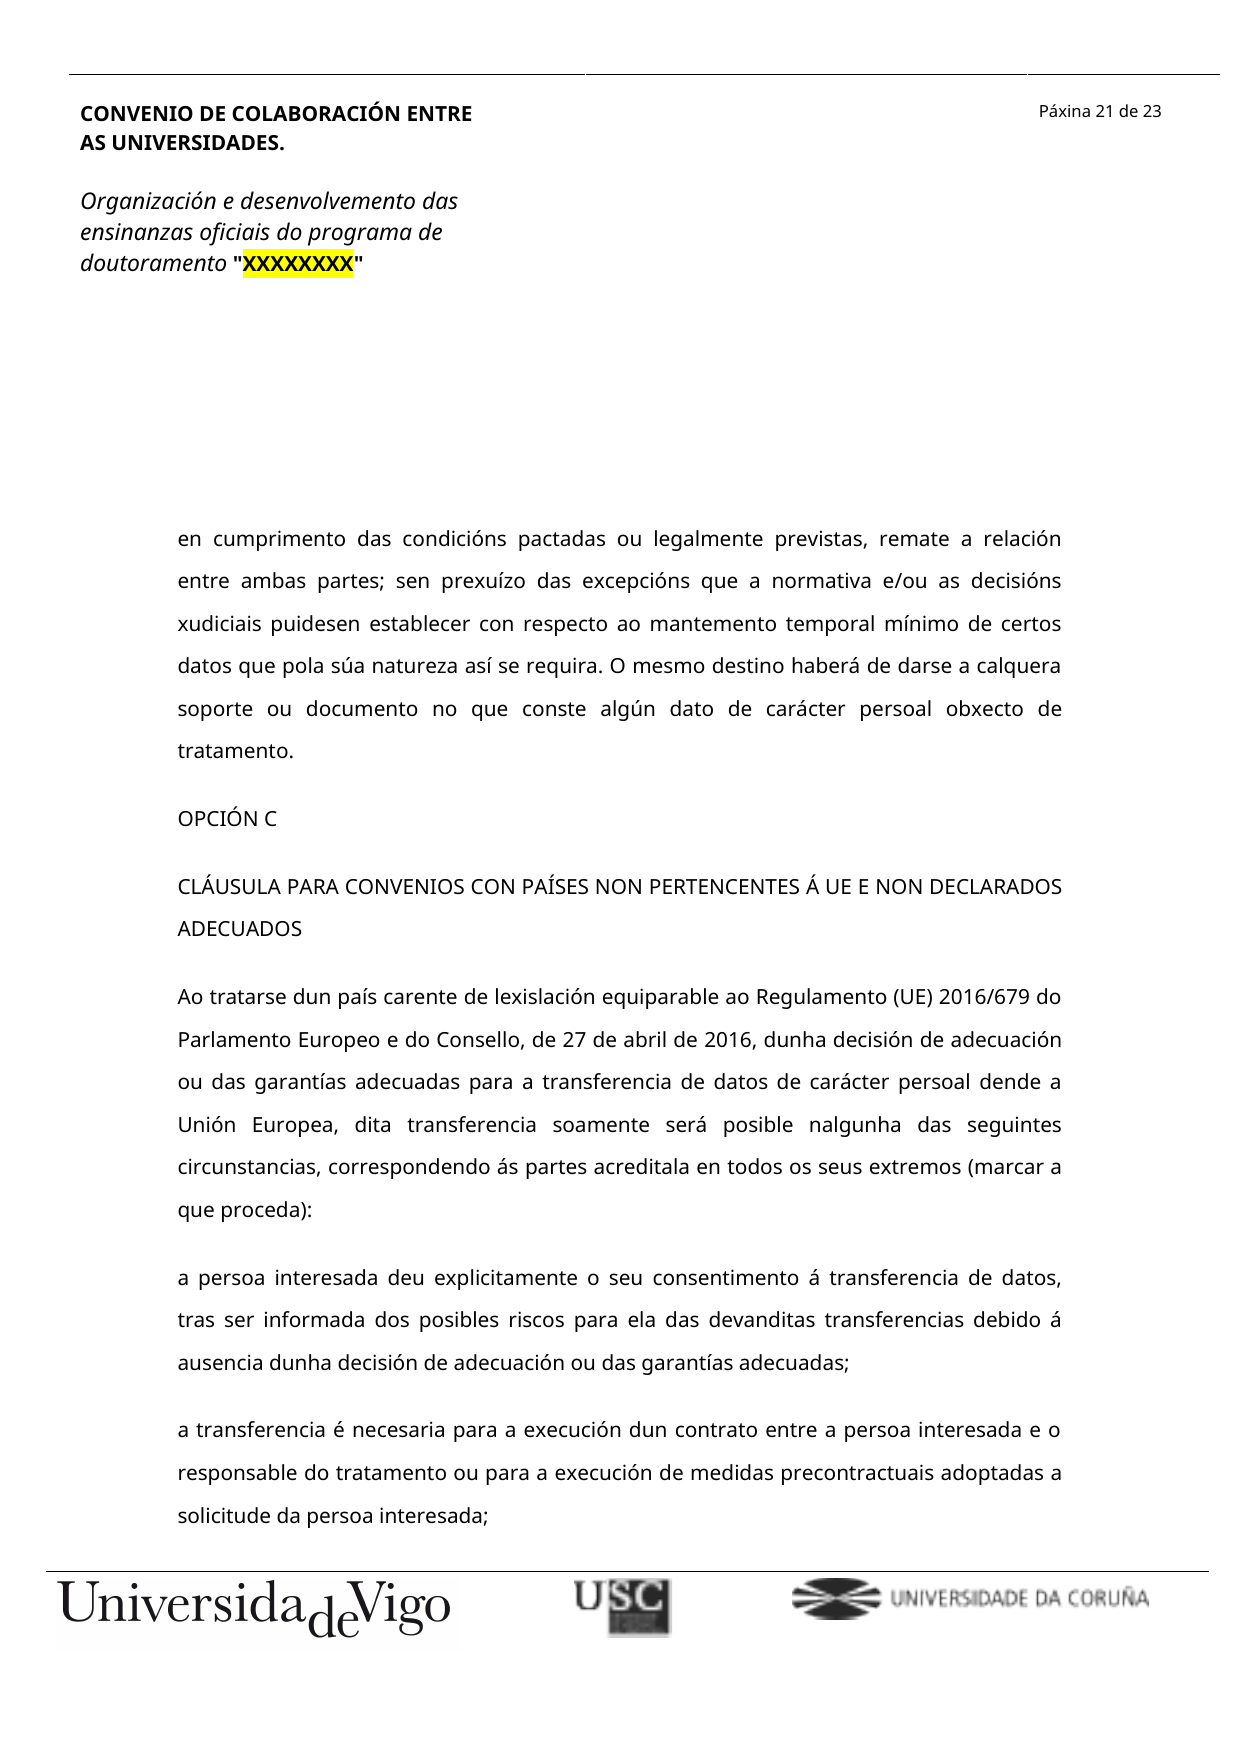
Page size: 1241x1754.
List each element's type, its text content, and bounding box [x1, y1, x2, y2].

text OPCIÓN C [177, 804, 1063, 833]
picture [574, 1578, 673, 1638]
text CLÁUSULA PARA CONVENIOS CON PAÍSES NON PERTENCENTES Á UE E NON DECLARADOS ADECUADOS [177, 872, 1063, 943]
picture [57, 1578, 462, 1652]
text a persoa interesada deu explicitamente o seu consentimento á transferencia de datos, tras ser informada dos posibles riscos para ela das devanditas transferencias debido á ausencia dunha decisión de adecuación ou das garantías adecuadas; [177, 1263, 1063, 1376]
picture [792, 1578, 1150, 1620]
text a transferencia é necesaria para a execución dun contrato entre a persoa interesada e o responsable do tratamento ou para a execución de medidas precontractuais adoptadas a solicitude da persoa interesada; [177, 1416, 1063, 1529]
text Ao tratarse dun país carente de lexislación equiparable ao Regulamento (UE) 2016/679 do Parlamento Europeo e do Consello, de 27 de abril de 2016, dunha decisión de adecuación ou das garantías adecuadas para a transferencia de datos de carácter persoal dende a Unión Europea, dita transferencia soamente será posible nalgunha das seguintes circunstancias, correspondendo ás partes acreditala en todos os seus extremos (marcar a que proceda): [177, 982, 1063, 1223]
